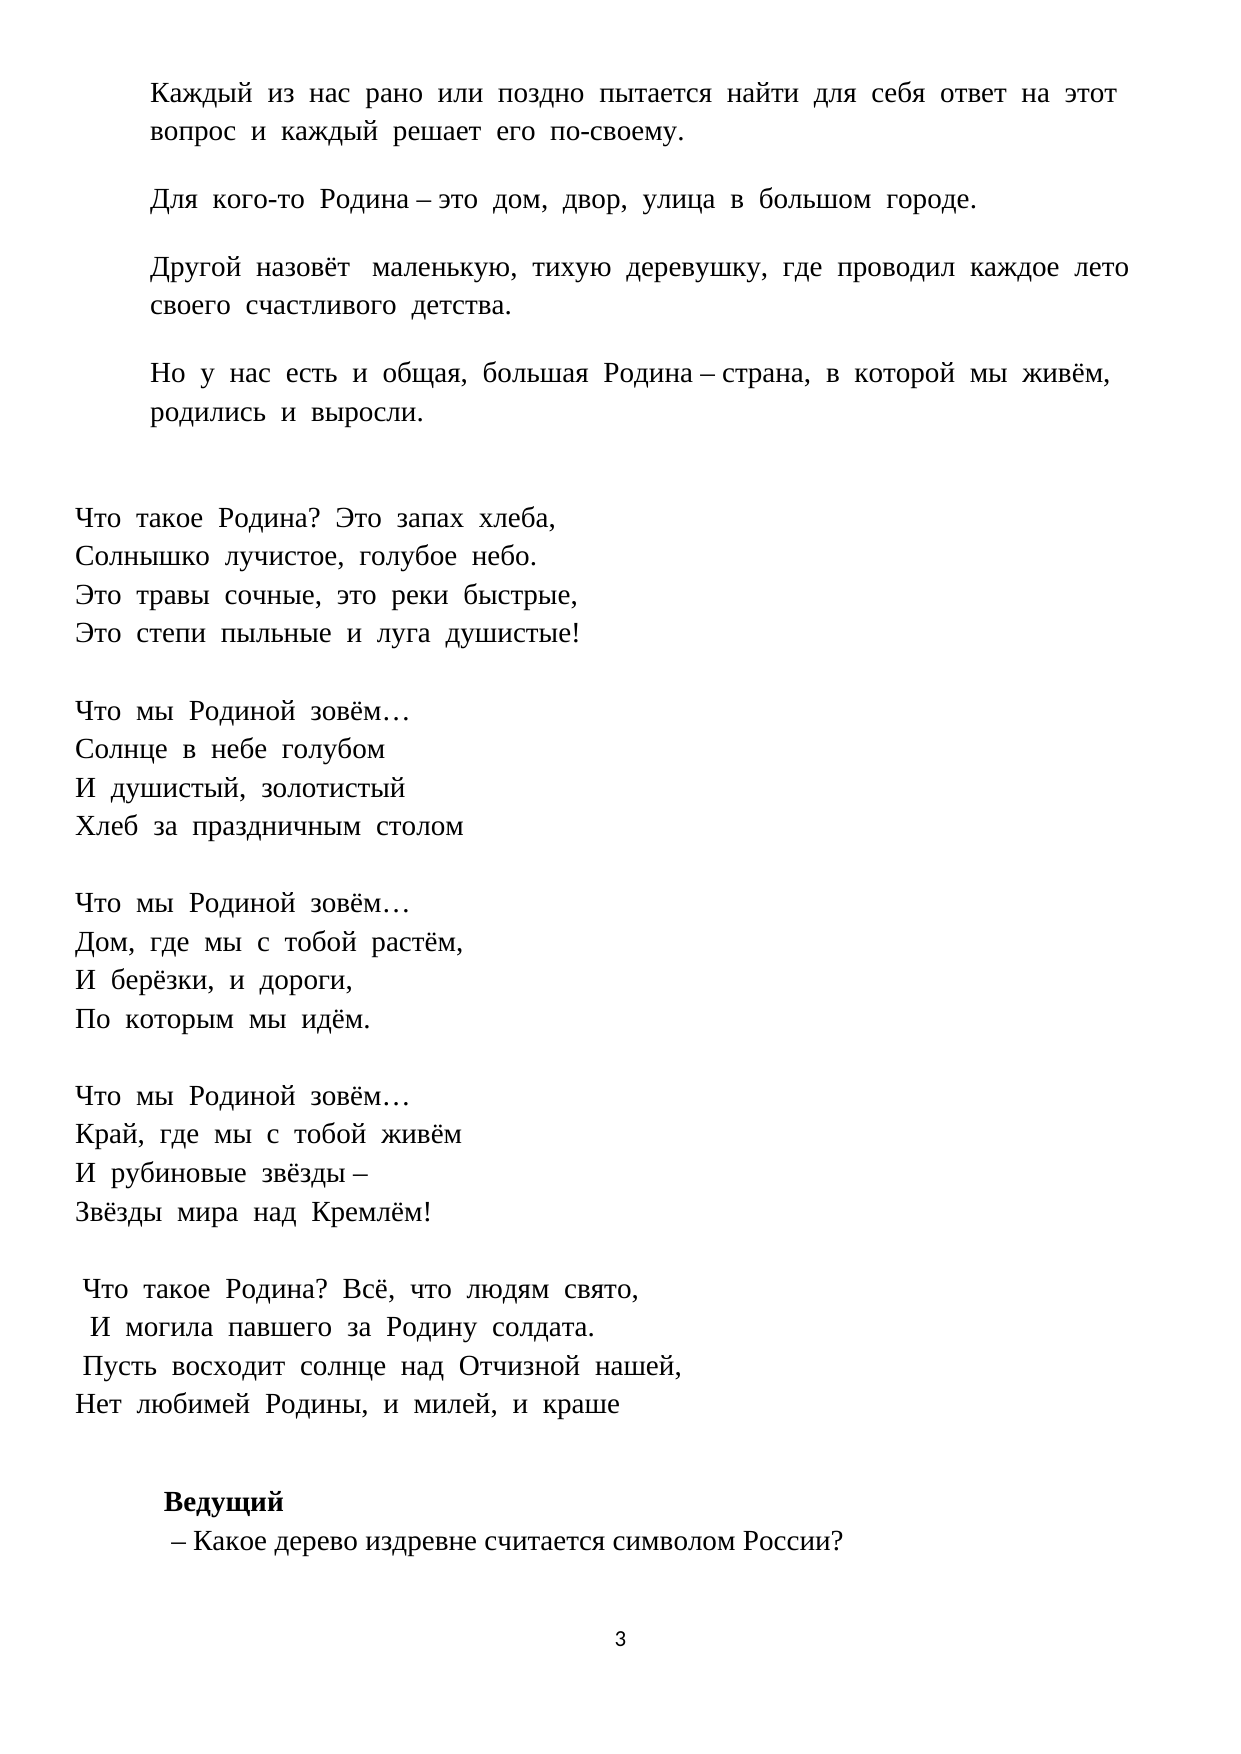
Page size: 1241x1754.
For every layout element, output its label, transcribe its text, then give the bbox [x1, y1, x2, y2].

text Для кого-то Родина – это дом, двор, улица в большом городе. [150, 181, 1165, 215]
text Что мы Родиной зовём… [75, 885, 1165, 919]
text Солнце в небе голубом [75, 731, 1165, 765]
text Край, где мы с тобой живём [75, 1117, 1165, 1150]
text Хлеб за праздничным столом [75, 808, 1165, 842]
text Что такое Родина? Это запах хлеба, [75, 500, 1165, 533]
text Пусть восходит солнце над Отчизной нашей, [75, 1348, 1165, 1381]
text Это травы сочные, это реки быстрые, [75, 577, 1165, 611]
text И рубиновые звёзды – [75, 1155, 1165, 1189]
text Что такое Родина? Всё, что людям свято, [75, 1271, 1165, 1304]
text И душистый, золотистый [75, 770, 1165, 803]
text Что мы Родиной зовём… [75, 693, 1165, 726]
text Что мы Родиной зовём… [75, 1078, 1165, 1112]
text Звёзды мира над Кремлём! [75, 1194, 1165, 1227]
text И берёзки, и дороги, [75, 962, 1165, 996]
list Ведущий [75, 1484, 1165, 1518]
text Солнышко лучистое, голубое небо. [75, 538, 1165, 572]
text Дом, где мы с тобой растём, [75, 924, 1165, 957]
text Это степи пыльные и луга душистые! [75, 616, 1165, 649]
text По которым мы идём. [75, 1001, 1165, 1034]
text Каждый из нас рано или поздно пытается найти для себя ответ на этот вопрос и каждый решает его по-своему. [150, 75, 1165, 147]
text И могила павшего за Родину солдата. [75, 1309, 1165, 1343]
text Нет любимей Родины, и милей, и краше [75, 1386, 1165, 1420]
text Другой назовёт маленькую, тихую деревушку, где проводил каждое лето своего счастливого детства. [150, 249, 1165, 321]
list – Какое дерево издревне считается символом России? [75, 1523, 1165, 1556]
text Но у нас есть и общая, большая Родина – страна, в которой мы живём, родились и выросли. [150, 355, 1165, 427]
